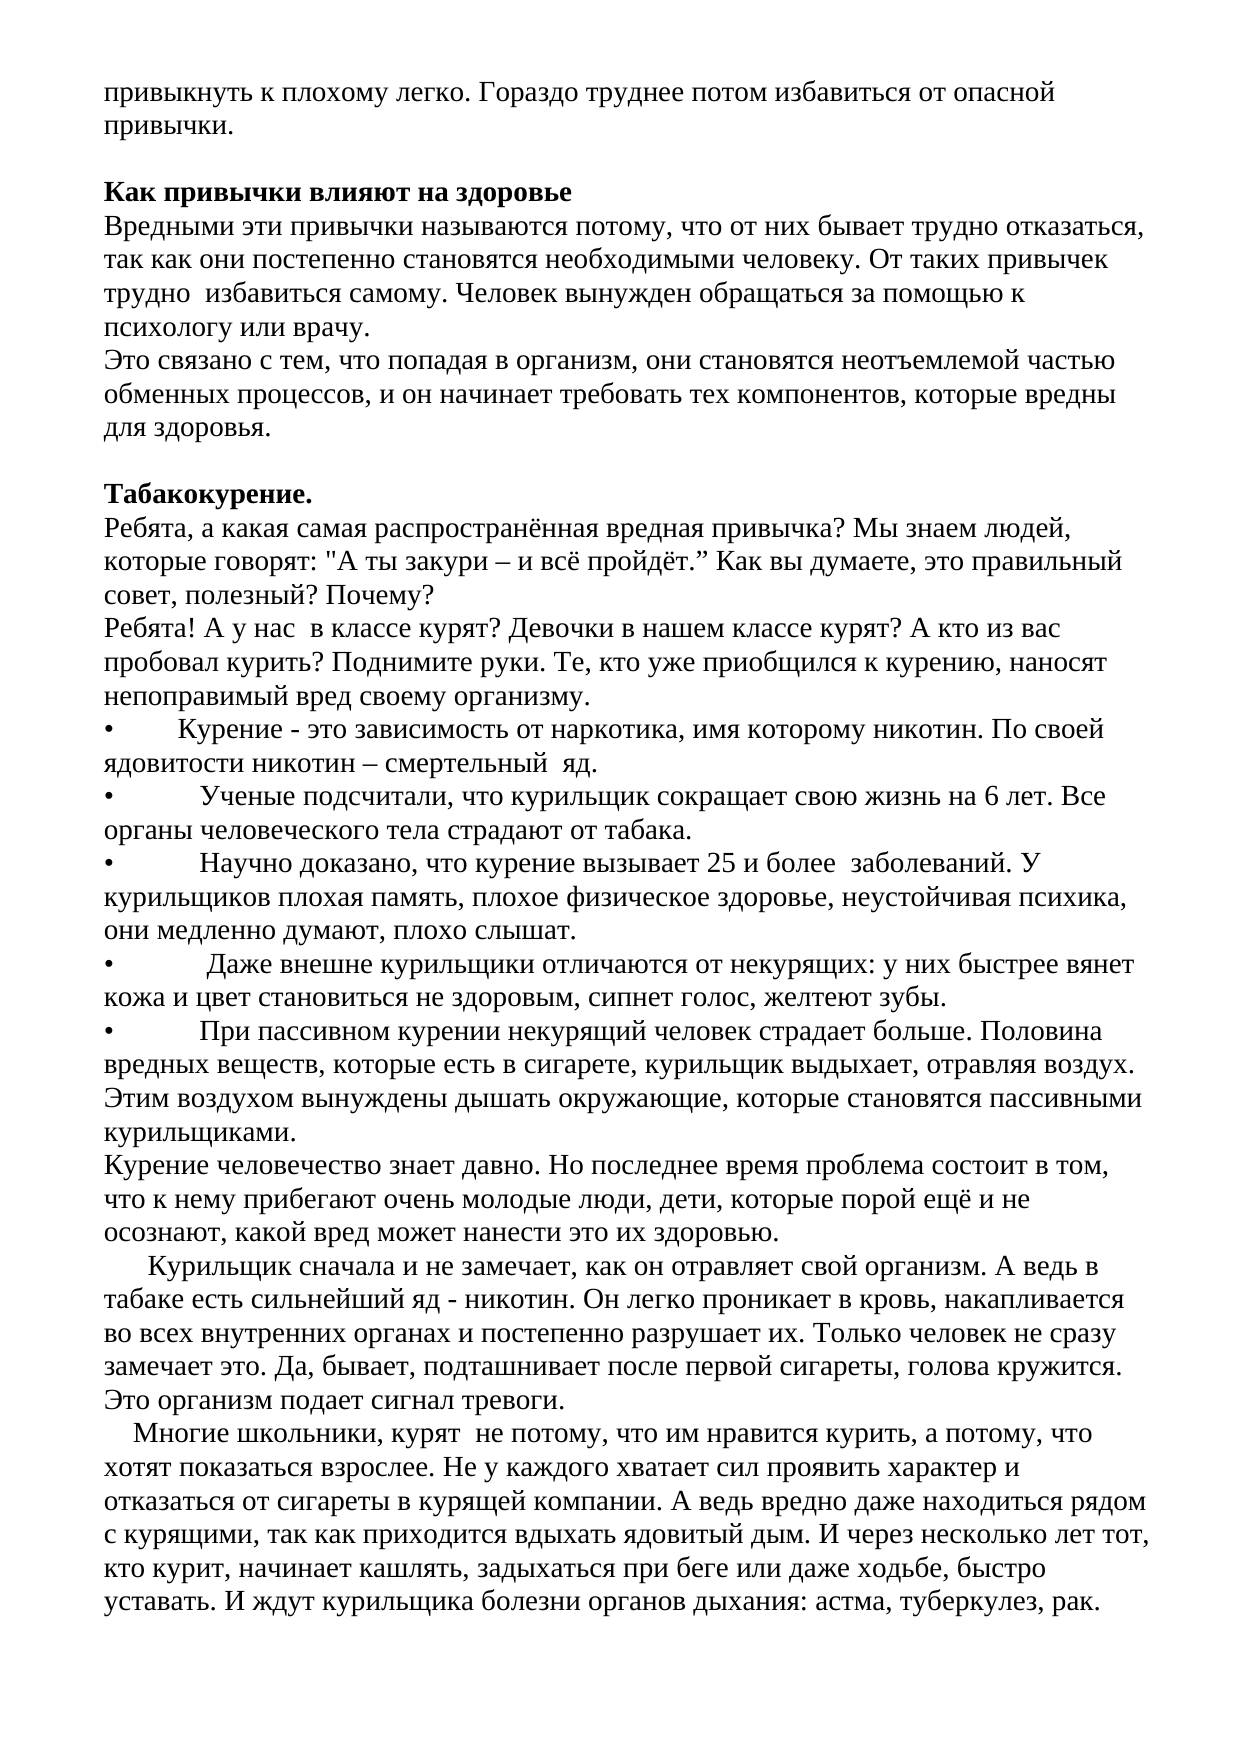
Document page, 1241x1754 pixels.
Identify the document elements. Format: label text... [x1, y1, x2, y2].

text • Ученые подсчитали, что курильщик сокращает свою жизнь на 6 лет. Все органы человеческого тела страдают от табака. [103, 778, 1152, 845]
text Как привычки влияют на здоровье [103, 174, 1152, 208]
text • Научно доказано, что курение вызывает 25 и более заболеваний. У курильщиков плохая память, плохое физическое здоровье, неустойчивая психика, они медленно думают, плохо слышат. [103, 845, 1152, 946]
text Ребята! А у нас в классе курят? Девочки в нашем классе курят? А кто из вас пробовал курить? Поднимите руки. Те, кто уже приобщился к курению, наносят непоправимый вред своему организму. [103, 611, 1152, 711]
text Это связано с тем, что попадая в организм, они становятся неотъемлемой частью обменных процессов, и он начинает требовать тех компонентов, которые вредны для здоровья. [103, 342, 1152, 443]
text • Даже внешне курильщики отличаются от некурящих: у них быстрее вянет кожа и цвет становиться не здоровым, сипнет голос, желтеют зубы. [103, 946, 1152, 1013]
text Многие школьники, курят не потому, что им нравится курить, а потому, что хотят показаться взрослее. Не у каждого хватает сил проявить характер и отказаться от сигареты в курящей компании. А ведь вредно даже находиться рядом с курящими, так как приходится вдыхать ядовитый дым. И через несколько лет тот, кто курит, начинает кашлять, задыхаться при беге или даже ходьбе, быстро уставать. И ждут курильщика болезни органов дыхания: астма, туберкулез, рак. [103, 1416, 1152, 1617]
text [103, 74, 1152, 141]
text Курильщик сначала и не замечает, как он отравляет свой организм. А ведь в табаке есть сильнейший яд - никотин. Он легко проникает в кровь, накапливается во всех внутренних органах и постепенно разрушает их. Только человек не сразу замечает это. Да, бывает, подташнивает после первой сигареты, голова кружится. Это организм подает сигнал тревоги. [103, 1248, 1152, 1416]
text Табакокурение. [103, 476, 1152, 510]
text Курение человечество знает давно. Но последнее время проблема состоит в том, что к нему прибегают очень молодые люди, дети, которые порой ещё и не осознают, какой вред может нанести это их здоровью. [103, 1147, 1152, 1248]
text Ребята, а какая самая распространённая вредная привычка? Мы знаем людей, которые говорят: "А ты закури – и всё пройдёт.” Как вы думаете, это правильный совет, полезный? Почему? [103, 510, 1152, 611]
text • При пассивном курении некурящий человек страдает больше. Половина вредных веществ, которые есть в сигарете, курильщик выдыхает, отравляя воздух. Этим воздухом вынуждены дышать окружающие, которые становятся пассивными курильщиками. [103, 1013, 1152, 1147]
text Вредными эти привычки называются потому, что от них бывает трудно отказаться, так как они постепенно становятся необходимыми человеку. От таких привычек трудно избавиться самому. Человек вынужден обращаться за помощью к психологу или врачу. [103, 208, 1152, 342]
text • Курение - это зависимость от наркотика, имя которому никотин. По своей ядовитости никотин – смертельный яд. [103, 711, 1152, 778]
